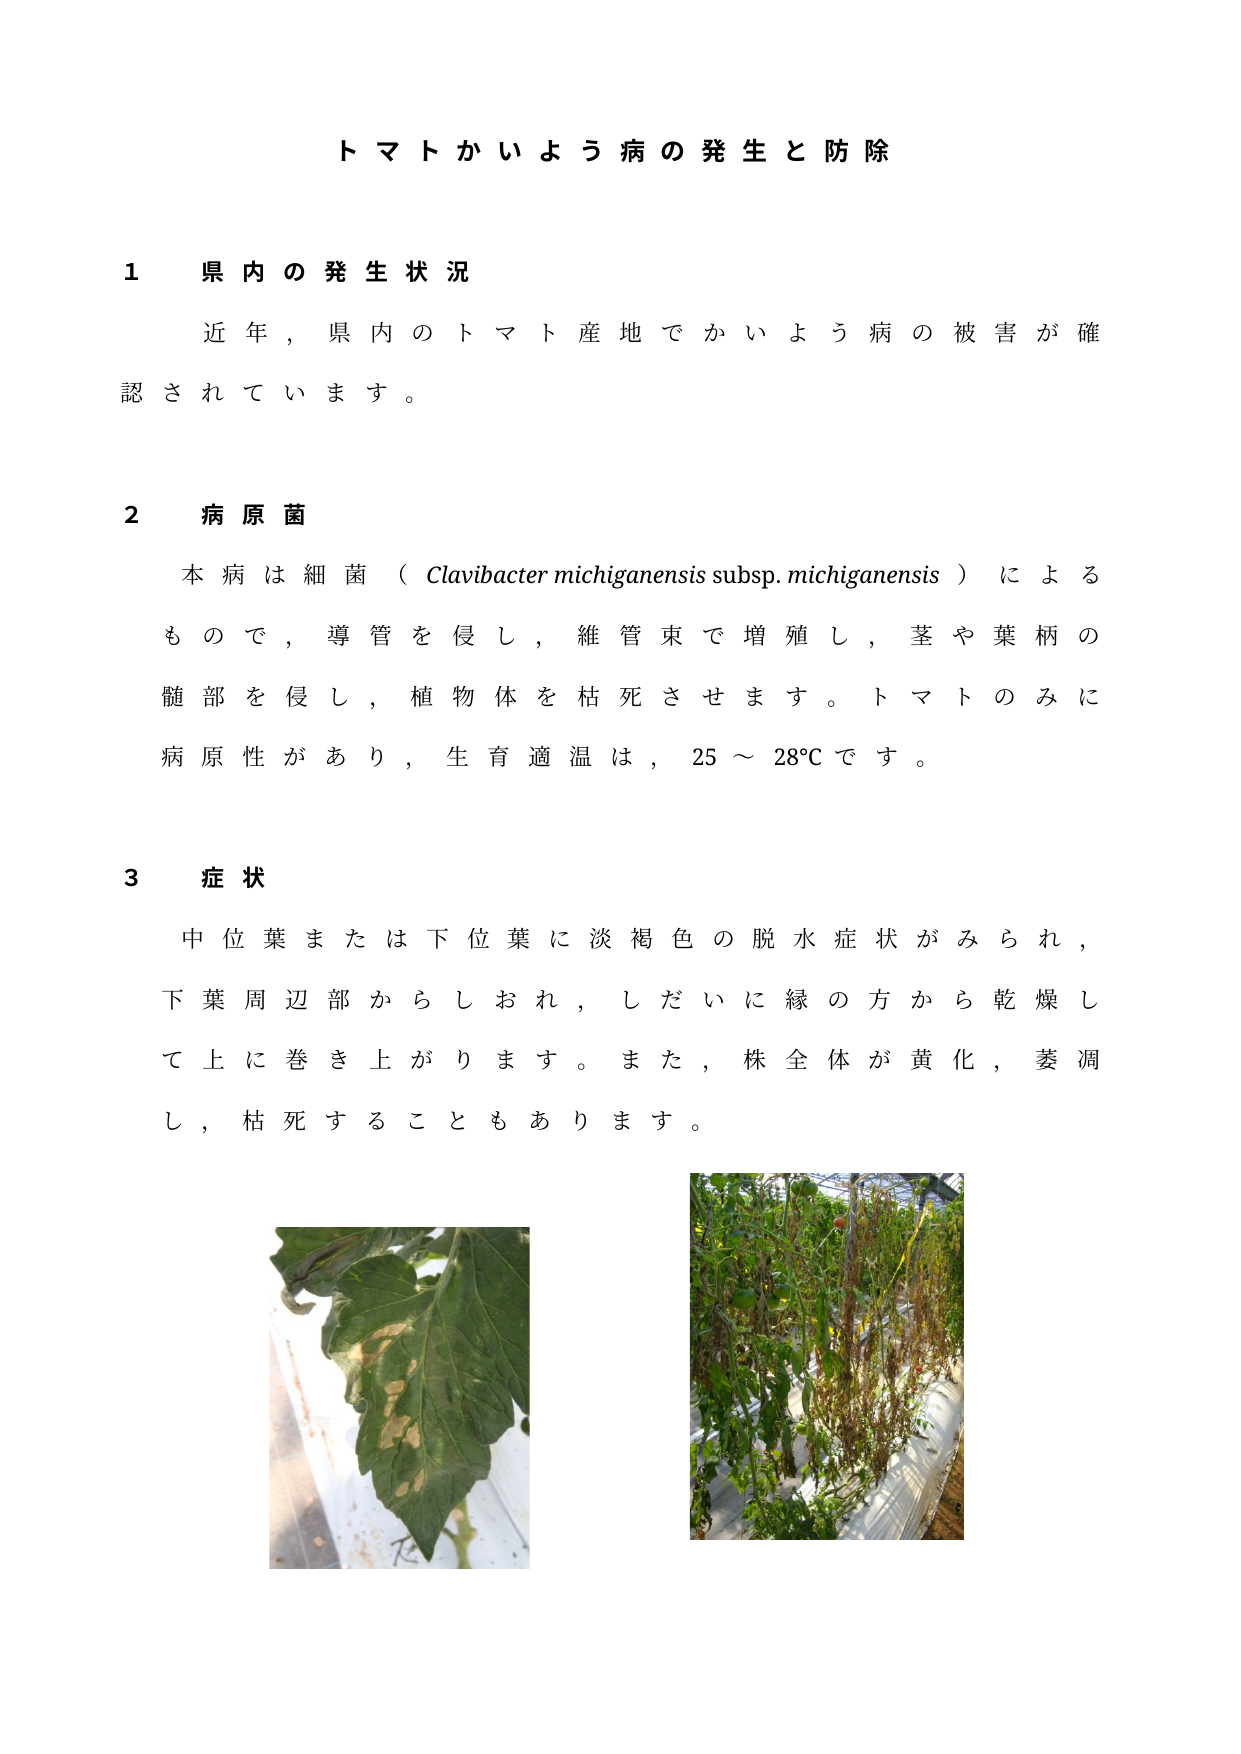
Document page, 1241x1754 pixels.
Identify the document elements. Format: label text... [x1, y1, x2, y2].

text 中位葉または下位葉に淡褐色の脱水症状がみられ，下葉周辺部からしおれ，しだいに縁の方から乾燥して上に巻き上がります。また，株全体が黄化，萎凋し，枯死することもあります。 [140, 907, 1120, 1150]
text トマトかいよう病の発生と防除 [120, 119, 1120, 180]
text ２ 病原菌 [120, 483, 1120, 543]
text 近年，県内のトマト産地でかいよう病の被害が確認されています。 [120, 301, 1120, 422]
text 本病は細菌（Clavibacter michiganensis subsp. michiganensis）によるもので，導管を侵し，維管束で増殖し，茎や葉柄の髄部を侵し，植物体を枯死させます。トマトのみに病原性があり，生育適温は，25～28℃です。 [141, 543, 1120, 786]
picture [269, 1227, 530, 1569]
picture [689, 1173, 964, 1540]
text ３ 症状 [120, 847, 1120, 907]
text １ 県内の発生状況 [120, 240, 1120, 301]
